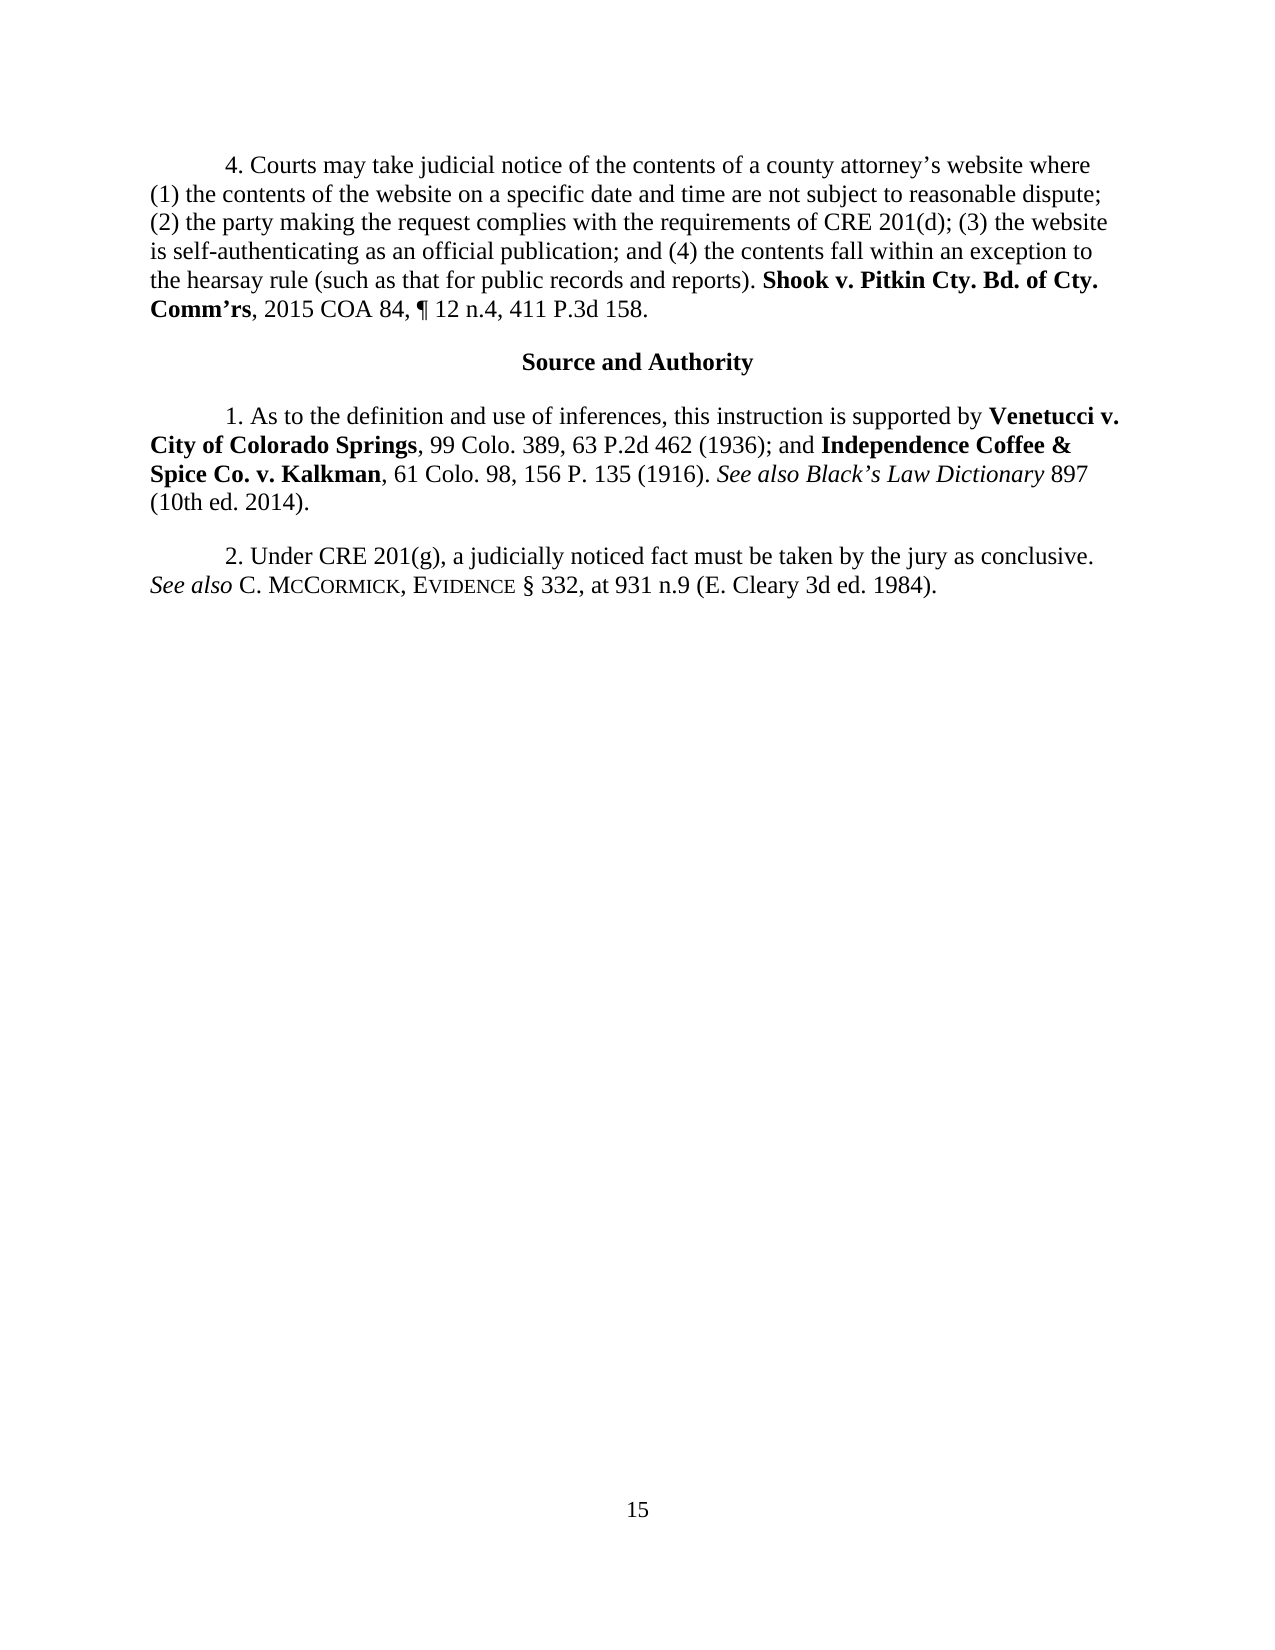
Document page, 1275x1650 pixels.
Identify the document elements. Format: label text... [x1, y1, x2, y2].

text 2. Under CRE 201(g), a judicially noticed fact must be taken by the jury as conclusive. See also C. McCormick, Evidence § 332, at 931 n.9 (E. Cleary 3d ed. 1984). [150, 541, 1125, 599]
text Source and Authority [150, 347, 1125, 376]
text 4. Courts may take judicial notice of the contents of a county attorney’s website where (1) the contents of the website on a specific date and time are not subject to reasonable dispute; (2) the party making the request complies with the requirements of CRE 201(d); (3) the website is self-authenticating as an official publication; and (4) the contents fall within an exception to the hearsay rule (such as that for public records and reports). Shook v. Pitkin Cty. Bd. of Cty. Comm’rs, 2015 COA 84, ¶ 12 n.4, 411 P.3d 158. [150, 150, 1125, 322]
text 1. As to the definition and use of inferences, this instruction is supported by Venetucci v. City of Colorado Springs, 99 Colo. 389, 63 P.2d 462 (1936); and Independence Coffee & Spice Co. v. Kalkman, 61 Colo. 98, 156 P. 135 (1916). See also Black’s Law Dictionary 897 (10th ed. 2014). [150, 401, 1125, 516]
